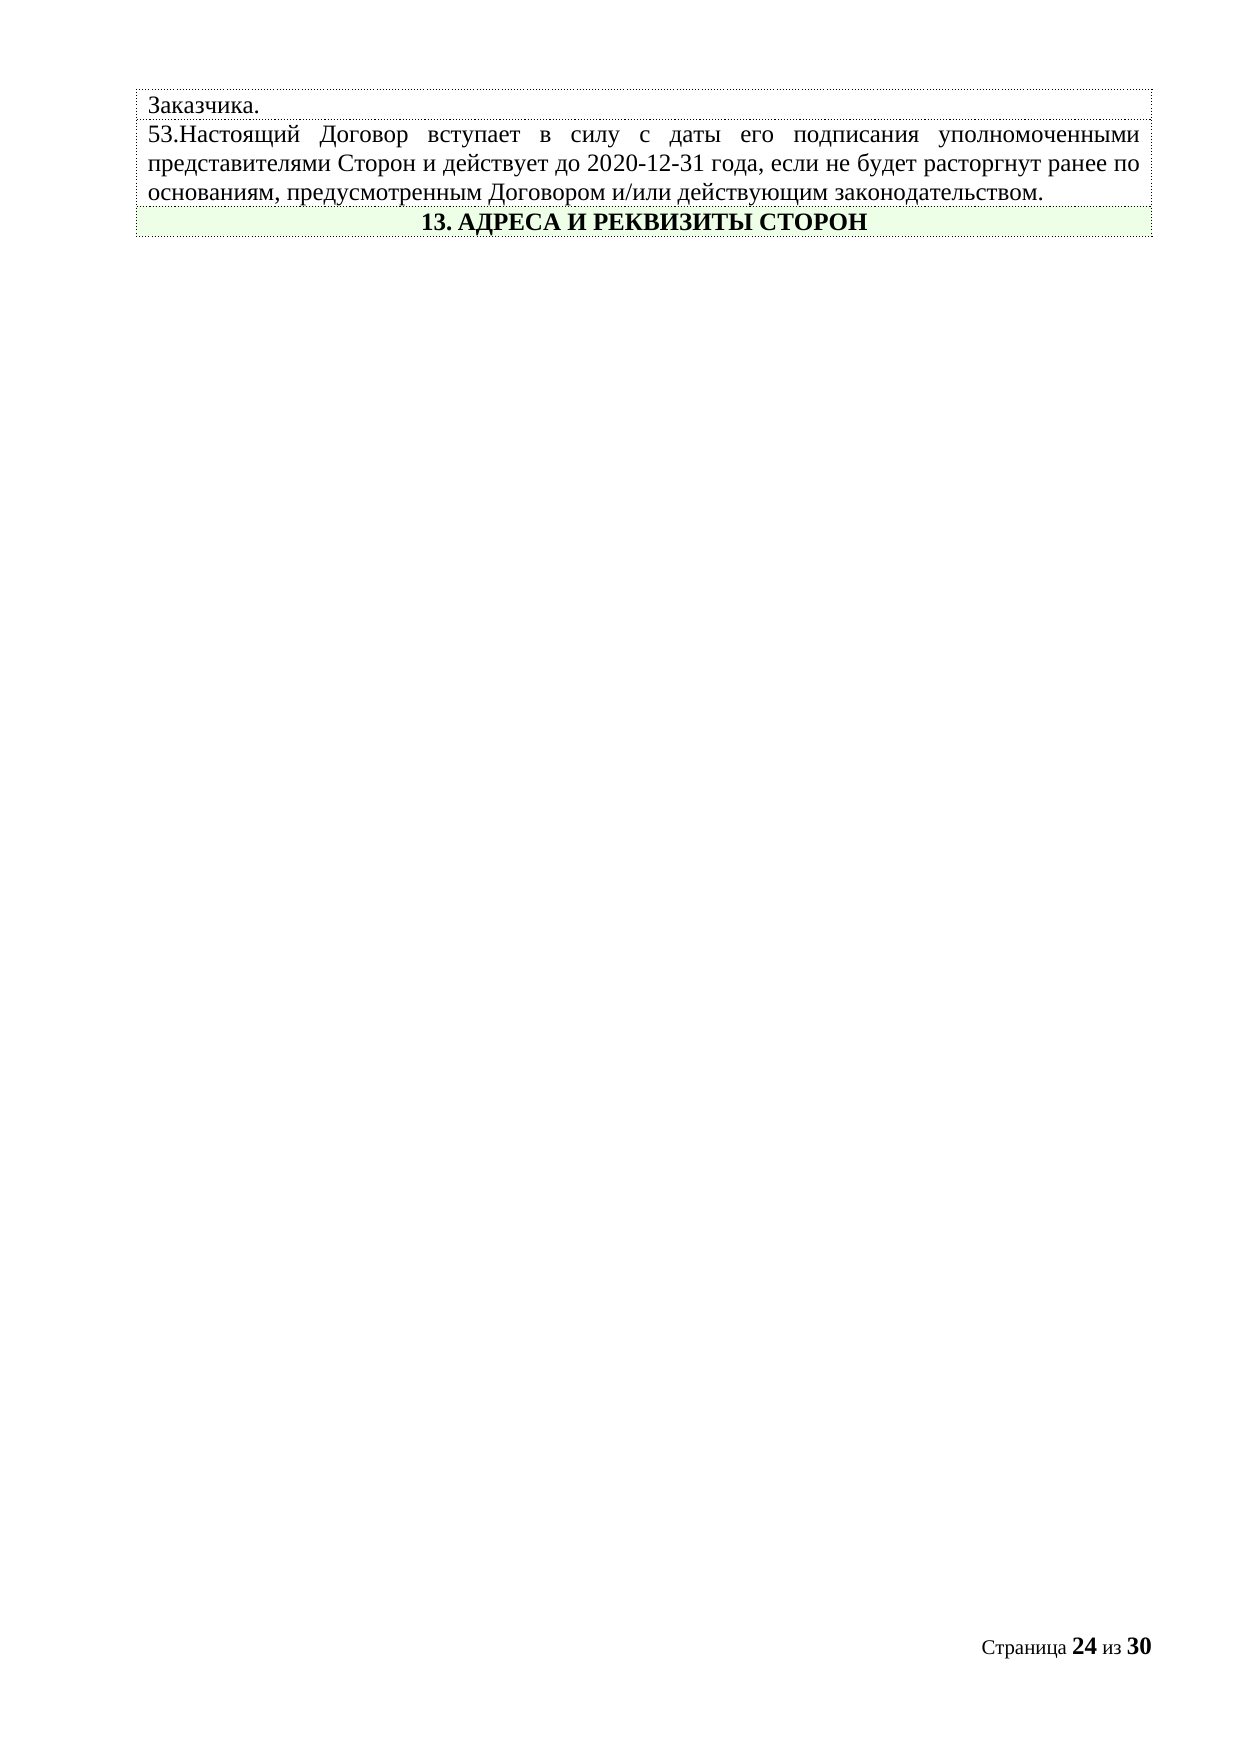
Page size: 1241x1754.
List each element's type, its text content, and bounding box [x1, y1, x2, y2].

table_cell 53.Настоящий Договор вступает в силу с даты его подписания уполномоченными представителями Сторон и действует до 2020-12-31 года, если не будет расторгнут ранее по основаниям, предусмотренным Договором и/или действующим законодательством. [136, 119, 1152, 206]
table_cell АДРЕСА И РЕКВИЗИТЫ СТОРОН [136, 206, 1152, 236]
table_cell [136, 89, 1152, 118]
